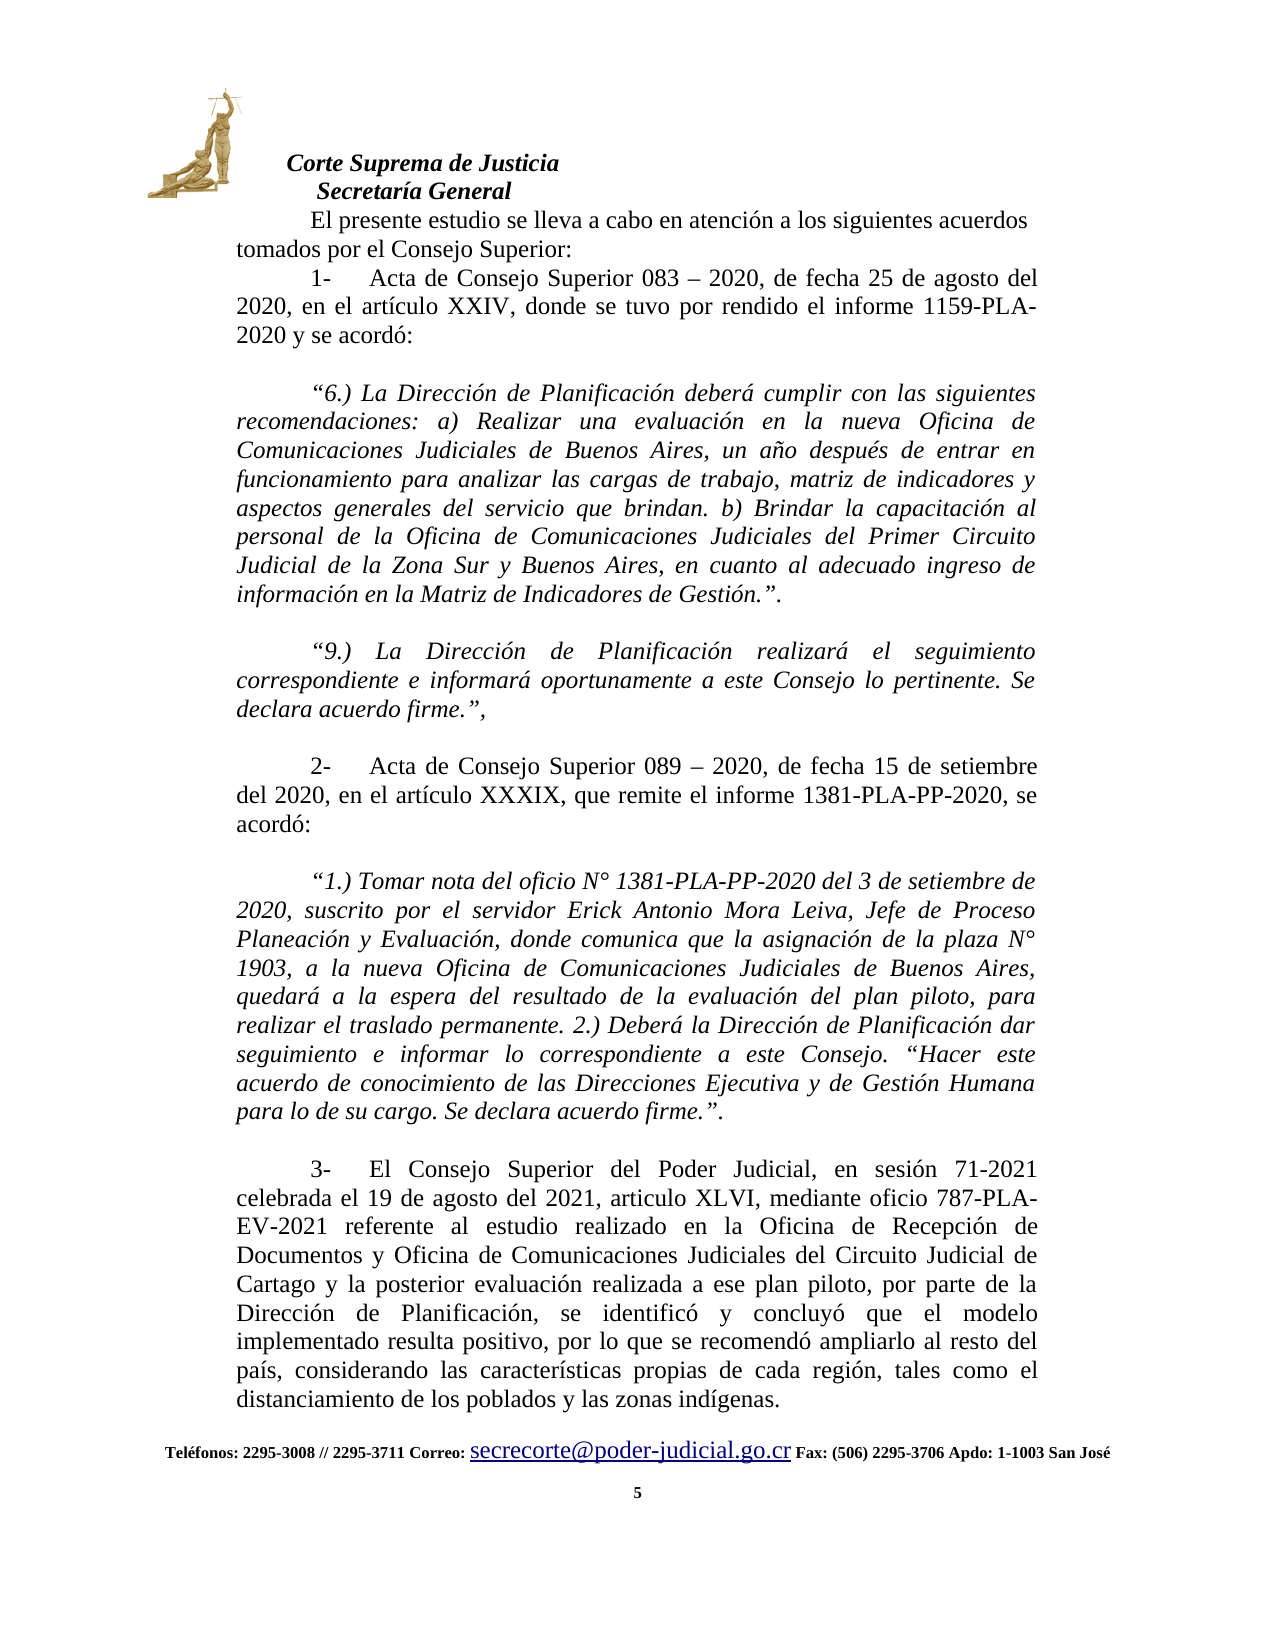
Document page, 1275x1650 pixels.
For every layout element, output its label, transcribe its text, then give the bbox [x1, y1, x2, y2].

picture [147, 88, 246, 198]
list Acta de Consejo Superior 083 – 2020, de fecha 25 de agosto del 2020, en el artículo XXIV, donde se tuvo por rendido el informe 1159-PLA-2020 y se acordó: [236, 263, 1039, 349]
list Acta de Consejo Superior 089 – 2020, de fecha 15 de setiembre del 2020, en el artículo XXXIX, que remite el informe 1381-PLA-PP-2020, se acordó: [236, 751, 1039, 838]
text El presente estudio se lleva a cabo en atención a los siguientes acuerdos tomados por el Consejo Superior: [236, 205, 1039, 263]
text “6.) La Dirección de Planificación deberá cumplir con las siguientes recomendaciones: a) Realizar una evaluación en la nueva Oficina de Comunicaciones Judiciales de Buenos Aires, un año después de entrar en funcionamiento para analizar las cargas de trabajo, matriz de indicadores y aspectos generales del servicio que brindan. b) Brindar la capacitación al personal de la Oficina de Comunicaciones Judiciales del Primer Circuito Judicial de la Zona Sur y Buenos Aires, en cuanto al adecuado ingreso de información en la Matriz de Indicadores de Gestión.”. [236, 378, 1039, 608]
text “9.) La Dirección de Planificación realizará el seguimiento correspondiente e informará oportunamente a este Consejo lo pertinente. Se declara acuerdo firme.”, [236, 636, 1039, 723]
text “1.) Tomar nota del oficio N° 1381-PLA-PP-2020 del 3 de setiembre de 2020, suscrito por el servidor Erick Antonio Mora Leiva, Jefe de Proceso Planeación y Evaluación, donde comunica que la asignación de la plaza N° 1903, a la nueva Oficina de Comunicaciones Judiciales de Buenos Aires, quedará a la espera del resultado de la evaluación del plan piloto, para realizar el traslado permanente. 2.) Deberá la Dirección de Planificación dar seguimiento e informar lo correspondiente a este Consejo. “Hacer este acuerdo de conocimiento de las Direcciones Ejecutiva y de Gestión Humana para lo de su cargo. Se declara acuerdo firme.”. [236, 866, 1039, 1125]
list El Consejo Superior del Poder Judicial, en sesión 71-2021 celebrada el 19 de agosto del 2021, articulo XLVI, mediante oficio 787-PLA-EV-2021 referente al estudio realizado en la Oficina de Recepción de Documentos y Oficina de Comunicaciones Judiciales del Circuito Judicial de Cartago y la posterior evaluación realizada a ese plan piloto, por parte de la Dirección de Planificación, se identificó y concluyó que el modelo implementado resulta positivo, por lo que se recomendó ampliarlo al resto del país, considerando las características propias de cada región, tales como el distanciamiento de los poblados y las zonas indígenas. [236, 1154, 1039, 1413]
